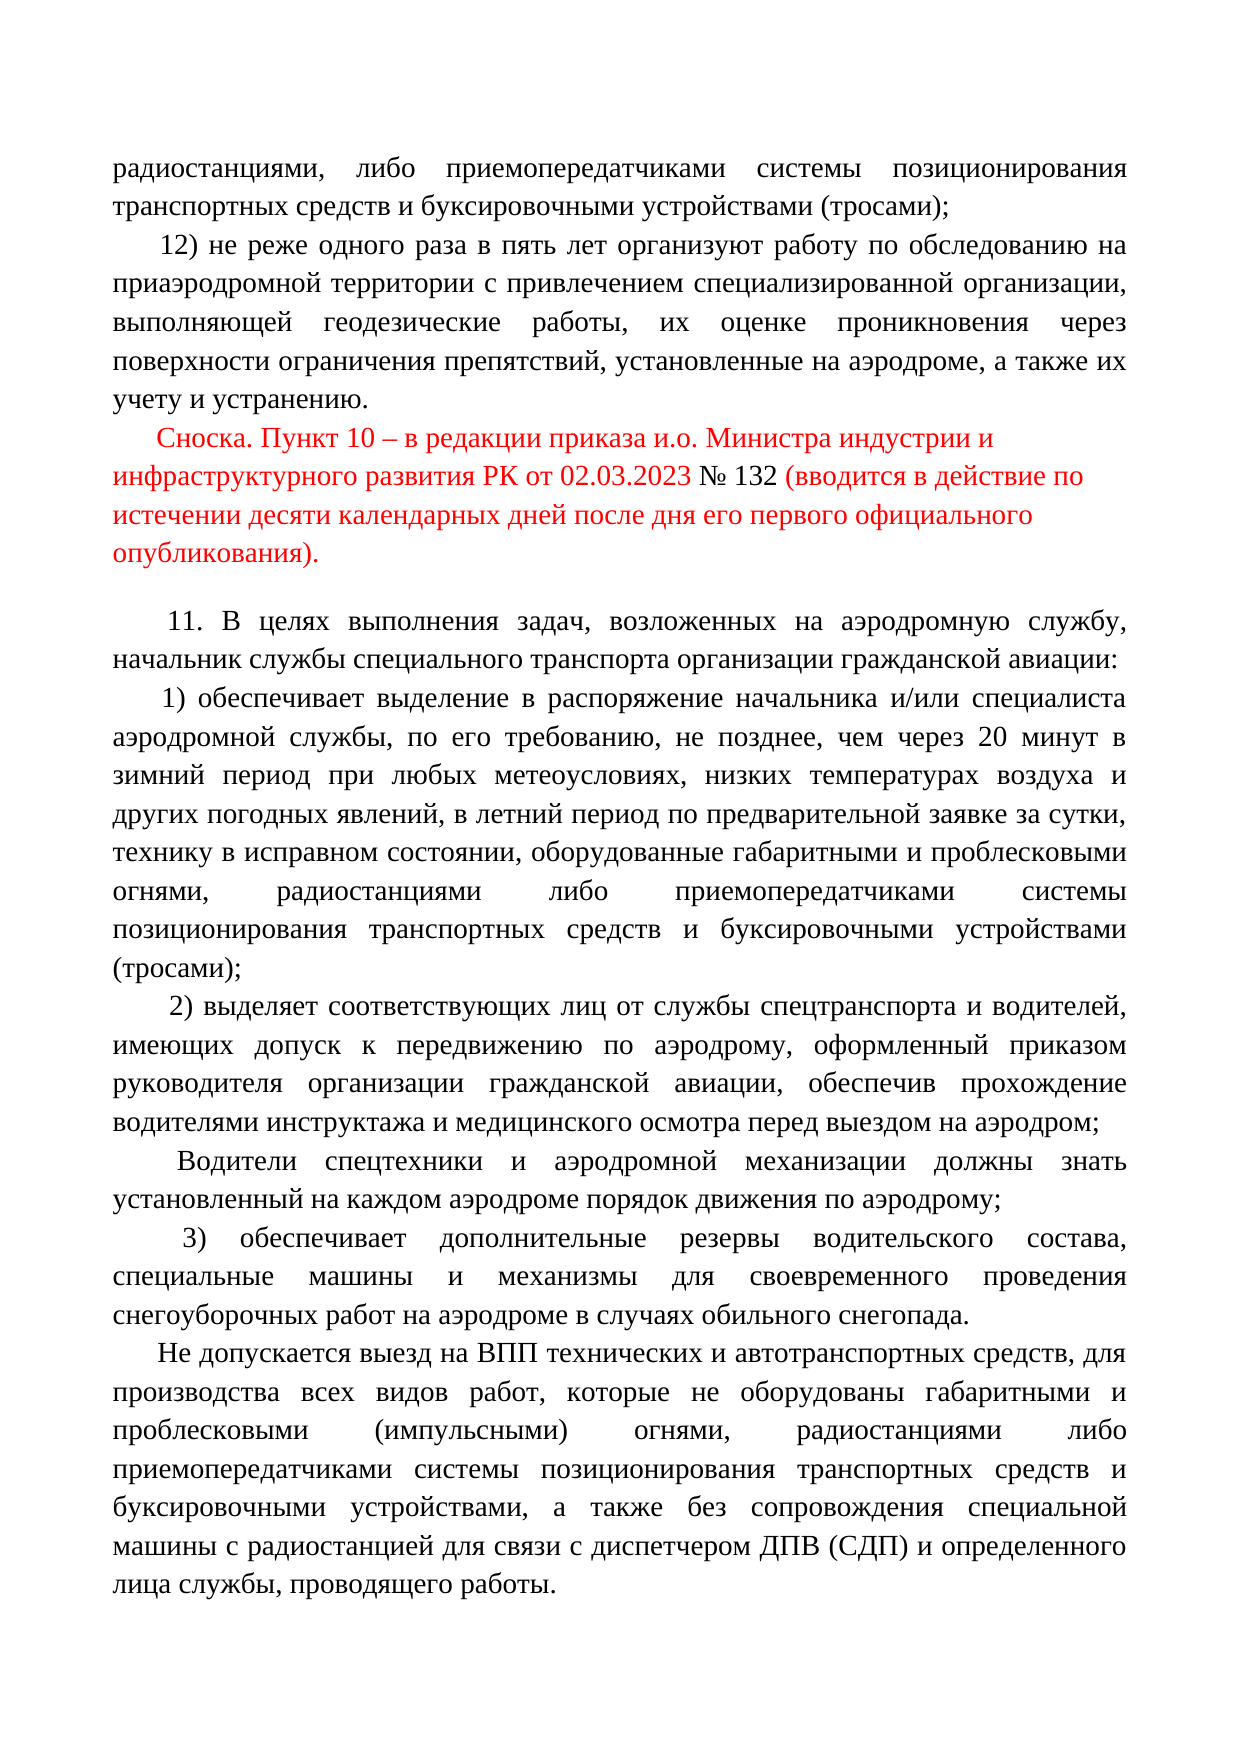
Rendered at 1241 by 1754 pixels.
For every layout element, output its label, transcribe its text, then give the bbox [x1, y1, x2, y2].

text 2) выделяет соответствующих лиц от службы спецтранспорта и водителей, имеющих допуск к передвижению по аэродрому, оформленный приказом руководителя организации гражданской авиации, обеспечив прохождение водителями инструктажа и медицинского осмотра перед выездом на аэродром; [112, 988, 1128, 1138]
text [112, 150, 1128, 222]
text Не допускается выезд на ВПП технических и автотранспортных средств, для производства всех видов работ, которые не оборудованы габаритными и проблесковыми (импульсными) огнями, радиостанциями либо приемопередатчиками системы позиционирования транспортных средств и буксировочными устройствами, а также без сопровождения специальной машины с радиостанцией для связи с диспетчером ДПВ (СДП) и определенного лица службы, проводящего работы. [112, 1335, 1128, 1600]
text Сноска. Пункт 10 – в редакции приказа и.о. Министра индустрии и инфраструктурного развития РК от 02.03.2023 № 132 (вводится в действие по истечении десяти календарных дней после дня его первого официального опубликования). [112, 420, 1128, 599]
text Водители спецтехники и аэродромной механизации должны знать установленный на каждом аэродроме порядок движения по аэродрому; [112, 1143, 1128, 1215]
text 12) не реже одного раза в пять лет организуют работу по обследованию на приаэродромной территории с привлечением специализированной организации, выполняющей геодезические работы, их оценке проникновения через поверхности ограничения препятствий, установленные на аэродроме, а также их учету и устранению. [112, 227, 1128, 415]
text 3) обеспечивает дополнительные резервы водительского состава, специальные машины и механизмы для своевременного проведения снегоуборочных работ на аэродроме в случаях обильного снегопада. [112, 1220, 1128, 1330]
text 1) обеспечивает выделение в распоряжение начальника и/или специалиста аэродромной службы, по его требованию, не позднее, чем через 20 минут в зимний период при любых метеоусловиях, низких температурах воздуха и других погодных явлений, в летний период по предварительной заявке за сутки, технику в исправном состоянии, оборудованные габаритными и проблесковыми огнями, радиостанциями либо приемопередатчиками системы позиционирования транспортных средств и буксировочными устройствами (тросами); [112, 680, 1128, 983]
text 11. В целях выполнения задач, возложенных на аэродромную службу, начальник службы специального транспорта организации гражданской авиации: [112, 603, 1128, 675]
